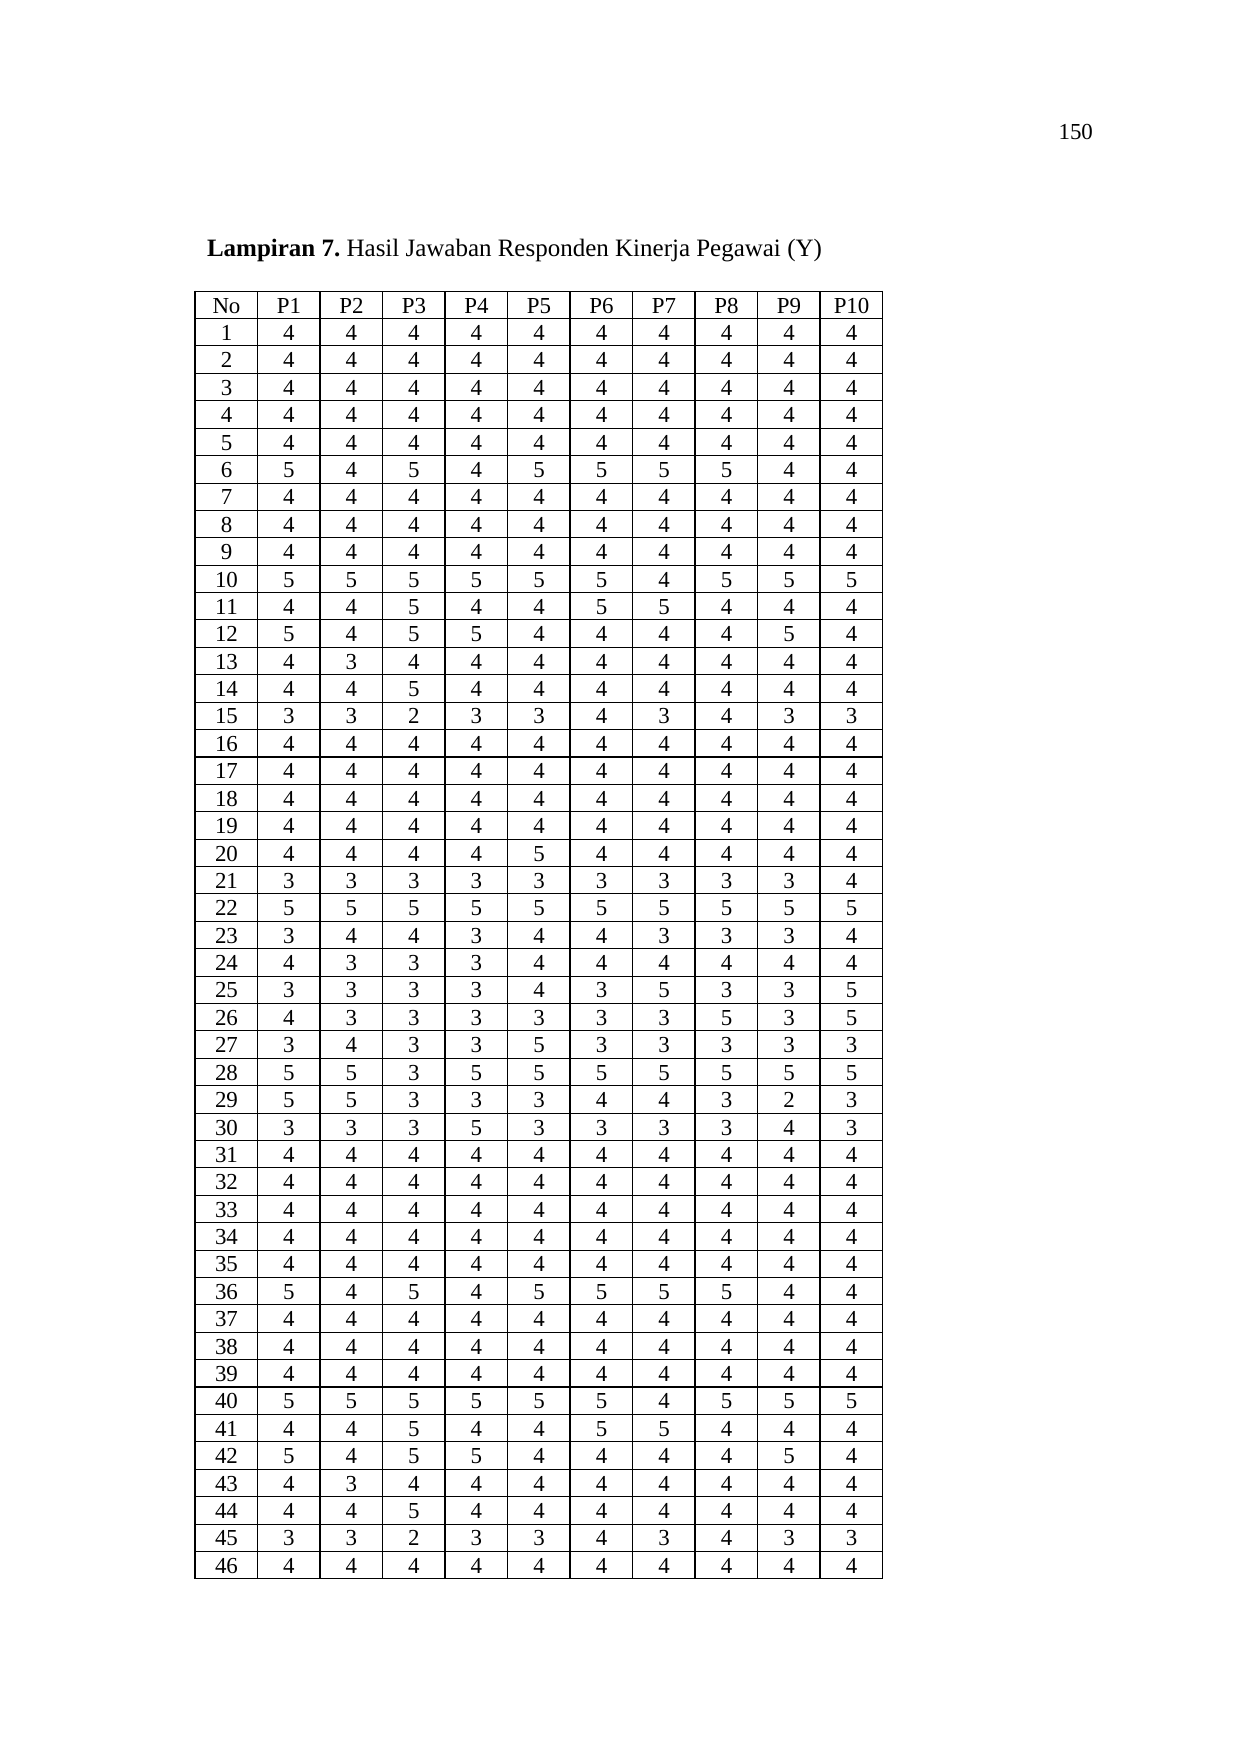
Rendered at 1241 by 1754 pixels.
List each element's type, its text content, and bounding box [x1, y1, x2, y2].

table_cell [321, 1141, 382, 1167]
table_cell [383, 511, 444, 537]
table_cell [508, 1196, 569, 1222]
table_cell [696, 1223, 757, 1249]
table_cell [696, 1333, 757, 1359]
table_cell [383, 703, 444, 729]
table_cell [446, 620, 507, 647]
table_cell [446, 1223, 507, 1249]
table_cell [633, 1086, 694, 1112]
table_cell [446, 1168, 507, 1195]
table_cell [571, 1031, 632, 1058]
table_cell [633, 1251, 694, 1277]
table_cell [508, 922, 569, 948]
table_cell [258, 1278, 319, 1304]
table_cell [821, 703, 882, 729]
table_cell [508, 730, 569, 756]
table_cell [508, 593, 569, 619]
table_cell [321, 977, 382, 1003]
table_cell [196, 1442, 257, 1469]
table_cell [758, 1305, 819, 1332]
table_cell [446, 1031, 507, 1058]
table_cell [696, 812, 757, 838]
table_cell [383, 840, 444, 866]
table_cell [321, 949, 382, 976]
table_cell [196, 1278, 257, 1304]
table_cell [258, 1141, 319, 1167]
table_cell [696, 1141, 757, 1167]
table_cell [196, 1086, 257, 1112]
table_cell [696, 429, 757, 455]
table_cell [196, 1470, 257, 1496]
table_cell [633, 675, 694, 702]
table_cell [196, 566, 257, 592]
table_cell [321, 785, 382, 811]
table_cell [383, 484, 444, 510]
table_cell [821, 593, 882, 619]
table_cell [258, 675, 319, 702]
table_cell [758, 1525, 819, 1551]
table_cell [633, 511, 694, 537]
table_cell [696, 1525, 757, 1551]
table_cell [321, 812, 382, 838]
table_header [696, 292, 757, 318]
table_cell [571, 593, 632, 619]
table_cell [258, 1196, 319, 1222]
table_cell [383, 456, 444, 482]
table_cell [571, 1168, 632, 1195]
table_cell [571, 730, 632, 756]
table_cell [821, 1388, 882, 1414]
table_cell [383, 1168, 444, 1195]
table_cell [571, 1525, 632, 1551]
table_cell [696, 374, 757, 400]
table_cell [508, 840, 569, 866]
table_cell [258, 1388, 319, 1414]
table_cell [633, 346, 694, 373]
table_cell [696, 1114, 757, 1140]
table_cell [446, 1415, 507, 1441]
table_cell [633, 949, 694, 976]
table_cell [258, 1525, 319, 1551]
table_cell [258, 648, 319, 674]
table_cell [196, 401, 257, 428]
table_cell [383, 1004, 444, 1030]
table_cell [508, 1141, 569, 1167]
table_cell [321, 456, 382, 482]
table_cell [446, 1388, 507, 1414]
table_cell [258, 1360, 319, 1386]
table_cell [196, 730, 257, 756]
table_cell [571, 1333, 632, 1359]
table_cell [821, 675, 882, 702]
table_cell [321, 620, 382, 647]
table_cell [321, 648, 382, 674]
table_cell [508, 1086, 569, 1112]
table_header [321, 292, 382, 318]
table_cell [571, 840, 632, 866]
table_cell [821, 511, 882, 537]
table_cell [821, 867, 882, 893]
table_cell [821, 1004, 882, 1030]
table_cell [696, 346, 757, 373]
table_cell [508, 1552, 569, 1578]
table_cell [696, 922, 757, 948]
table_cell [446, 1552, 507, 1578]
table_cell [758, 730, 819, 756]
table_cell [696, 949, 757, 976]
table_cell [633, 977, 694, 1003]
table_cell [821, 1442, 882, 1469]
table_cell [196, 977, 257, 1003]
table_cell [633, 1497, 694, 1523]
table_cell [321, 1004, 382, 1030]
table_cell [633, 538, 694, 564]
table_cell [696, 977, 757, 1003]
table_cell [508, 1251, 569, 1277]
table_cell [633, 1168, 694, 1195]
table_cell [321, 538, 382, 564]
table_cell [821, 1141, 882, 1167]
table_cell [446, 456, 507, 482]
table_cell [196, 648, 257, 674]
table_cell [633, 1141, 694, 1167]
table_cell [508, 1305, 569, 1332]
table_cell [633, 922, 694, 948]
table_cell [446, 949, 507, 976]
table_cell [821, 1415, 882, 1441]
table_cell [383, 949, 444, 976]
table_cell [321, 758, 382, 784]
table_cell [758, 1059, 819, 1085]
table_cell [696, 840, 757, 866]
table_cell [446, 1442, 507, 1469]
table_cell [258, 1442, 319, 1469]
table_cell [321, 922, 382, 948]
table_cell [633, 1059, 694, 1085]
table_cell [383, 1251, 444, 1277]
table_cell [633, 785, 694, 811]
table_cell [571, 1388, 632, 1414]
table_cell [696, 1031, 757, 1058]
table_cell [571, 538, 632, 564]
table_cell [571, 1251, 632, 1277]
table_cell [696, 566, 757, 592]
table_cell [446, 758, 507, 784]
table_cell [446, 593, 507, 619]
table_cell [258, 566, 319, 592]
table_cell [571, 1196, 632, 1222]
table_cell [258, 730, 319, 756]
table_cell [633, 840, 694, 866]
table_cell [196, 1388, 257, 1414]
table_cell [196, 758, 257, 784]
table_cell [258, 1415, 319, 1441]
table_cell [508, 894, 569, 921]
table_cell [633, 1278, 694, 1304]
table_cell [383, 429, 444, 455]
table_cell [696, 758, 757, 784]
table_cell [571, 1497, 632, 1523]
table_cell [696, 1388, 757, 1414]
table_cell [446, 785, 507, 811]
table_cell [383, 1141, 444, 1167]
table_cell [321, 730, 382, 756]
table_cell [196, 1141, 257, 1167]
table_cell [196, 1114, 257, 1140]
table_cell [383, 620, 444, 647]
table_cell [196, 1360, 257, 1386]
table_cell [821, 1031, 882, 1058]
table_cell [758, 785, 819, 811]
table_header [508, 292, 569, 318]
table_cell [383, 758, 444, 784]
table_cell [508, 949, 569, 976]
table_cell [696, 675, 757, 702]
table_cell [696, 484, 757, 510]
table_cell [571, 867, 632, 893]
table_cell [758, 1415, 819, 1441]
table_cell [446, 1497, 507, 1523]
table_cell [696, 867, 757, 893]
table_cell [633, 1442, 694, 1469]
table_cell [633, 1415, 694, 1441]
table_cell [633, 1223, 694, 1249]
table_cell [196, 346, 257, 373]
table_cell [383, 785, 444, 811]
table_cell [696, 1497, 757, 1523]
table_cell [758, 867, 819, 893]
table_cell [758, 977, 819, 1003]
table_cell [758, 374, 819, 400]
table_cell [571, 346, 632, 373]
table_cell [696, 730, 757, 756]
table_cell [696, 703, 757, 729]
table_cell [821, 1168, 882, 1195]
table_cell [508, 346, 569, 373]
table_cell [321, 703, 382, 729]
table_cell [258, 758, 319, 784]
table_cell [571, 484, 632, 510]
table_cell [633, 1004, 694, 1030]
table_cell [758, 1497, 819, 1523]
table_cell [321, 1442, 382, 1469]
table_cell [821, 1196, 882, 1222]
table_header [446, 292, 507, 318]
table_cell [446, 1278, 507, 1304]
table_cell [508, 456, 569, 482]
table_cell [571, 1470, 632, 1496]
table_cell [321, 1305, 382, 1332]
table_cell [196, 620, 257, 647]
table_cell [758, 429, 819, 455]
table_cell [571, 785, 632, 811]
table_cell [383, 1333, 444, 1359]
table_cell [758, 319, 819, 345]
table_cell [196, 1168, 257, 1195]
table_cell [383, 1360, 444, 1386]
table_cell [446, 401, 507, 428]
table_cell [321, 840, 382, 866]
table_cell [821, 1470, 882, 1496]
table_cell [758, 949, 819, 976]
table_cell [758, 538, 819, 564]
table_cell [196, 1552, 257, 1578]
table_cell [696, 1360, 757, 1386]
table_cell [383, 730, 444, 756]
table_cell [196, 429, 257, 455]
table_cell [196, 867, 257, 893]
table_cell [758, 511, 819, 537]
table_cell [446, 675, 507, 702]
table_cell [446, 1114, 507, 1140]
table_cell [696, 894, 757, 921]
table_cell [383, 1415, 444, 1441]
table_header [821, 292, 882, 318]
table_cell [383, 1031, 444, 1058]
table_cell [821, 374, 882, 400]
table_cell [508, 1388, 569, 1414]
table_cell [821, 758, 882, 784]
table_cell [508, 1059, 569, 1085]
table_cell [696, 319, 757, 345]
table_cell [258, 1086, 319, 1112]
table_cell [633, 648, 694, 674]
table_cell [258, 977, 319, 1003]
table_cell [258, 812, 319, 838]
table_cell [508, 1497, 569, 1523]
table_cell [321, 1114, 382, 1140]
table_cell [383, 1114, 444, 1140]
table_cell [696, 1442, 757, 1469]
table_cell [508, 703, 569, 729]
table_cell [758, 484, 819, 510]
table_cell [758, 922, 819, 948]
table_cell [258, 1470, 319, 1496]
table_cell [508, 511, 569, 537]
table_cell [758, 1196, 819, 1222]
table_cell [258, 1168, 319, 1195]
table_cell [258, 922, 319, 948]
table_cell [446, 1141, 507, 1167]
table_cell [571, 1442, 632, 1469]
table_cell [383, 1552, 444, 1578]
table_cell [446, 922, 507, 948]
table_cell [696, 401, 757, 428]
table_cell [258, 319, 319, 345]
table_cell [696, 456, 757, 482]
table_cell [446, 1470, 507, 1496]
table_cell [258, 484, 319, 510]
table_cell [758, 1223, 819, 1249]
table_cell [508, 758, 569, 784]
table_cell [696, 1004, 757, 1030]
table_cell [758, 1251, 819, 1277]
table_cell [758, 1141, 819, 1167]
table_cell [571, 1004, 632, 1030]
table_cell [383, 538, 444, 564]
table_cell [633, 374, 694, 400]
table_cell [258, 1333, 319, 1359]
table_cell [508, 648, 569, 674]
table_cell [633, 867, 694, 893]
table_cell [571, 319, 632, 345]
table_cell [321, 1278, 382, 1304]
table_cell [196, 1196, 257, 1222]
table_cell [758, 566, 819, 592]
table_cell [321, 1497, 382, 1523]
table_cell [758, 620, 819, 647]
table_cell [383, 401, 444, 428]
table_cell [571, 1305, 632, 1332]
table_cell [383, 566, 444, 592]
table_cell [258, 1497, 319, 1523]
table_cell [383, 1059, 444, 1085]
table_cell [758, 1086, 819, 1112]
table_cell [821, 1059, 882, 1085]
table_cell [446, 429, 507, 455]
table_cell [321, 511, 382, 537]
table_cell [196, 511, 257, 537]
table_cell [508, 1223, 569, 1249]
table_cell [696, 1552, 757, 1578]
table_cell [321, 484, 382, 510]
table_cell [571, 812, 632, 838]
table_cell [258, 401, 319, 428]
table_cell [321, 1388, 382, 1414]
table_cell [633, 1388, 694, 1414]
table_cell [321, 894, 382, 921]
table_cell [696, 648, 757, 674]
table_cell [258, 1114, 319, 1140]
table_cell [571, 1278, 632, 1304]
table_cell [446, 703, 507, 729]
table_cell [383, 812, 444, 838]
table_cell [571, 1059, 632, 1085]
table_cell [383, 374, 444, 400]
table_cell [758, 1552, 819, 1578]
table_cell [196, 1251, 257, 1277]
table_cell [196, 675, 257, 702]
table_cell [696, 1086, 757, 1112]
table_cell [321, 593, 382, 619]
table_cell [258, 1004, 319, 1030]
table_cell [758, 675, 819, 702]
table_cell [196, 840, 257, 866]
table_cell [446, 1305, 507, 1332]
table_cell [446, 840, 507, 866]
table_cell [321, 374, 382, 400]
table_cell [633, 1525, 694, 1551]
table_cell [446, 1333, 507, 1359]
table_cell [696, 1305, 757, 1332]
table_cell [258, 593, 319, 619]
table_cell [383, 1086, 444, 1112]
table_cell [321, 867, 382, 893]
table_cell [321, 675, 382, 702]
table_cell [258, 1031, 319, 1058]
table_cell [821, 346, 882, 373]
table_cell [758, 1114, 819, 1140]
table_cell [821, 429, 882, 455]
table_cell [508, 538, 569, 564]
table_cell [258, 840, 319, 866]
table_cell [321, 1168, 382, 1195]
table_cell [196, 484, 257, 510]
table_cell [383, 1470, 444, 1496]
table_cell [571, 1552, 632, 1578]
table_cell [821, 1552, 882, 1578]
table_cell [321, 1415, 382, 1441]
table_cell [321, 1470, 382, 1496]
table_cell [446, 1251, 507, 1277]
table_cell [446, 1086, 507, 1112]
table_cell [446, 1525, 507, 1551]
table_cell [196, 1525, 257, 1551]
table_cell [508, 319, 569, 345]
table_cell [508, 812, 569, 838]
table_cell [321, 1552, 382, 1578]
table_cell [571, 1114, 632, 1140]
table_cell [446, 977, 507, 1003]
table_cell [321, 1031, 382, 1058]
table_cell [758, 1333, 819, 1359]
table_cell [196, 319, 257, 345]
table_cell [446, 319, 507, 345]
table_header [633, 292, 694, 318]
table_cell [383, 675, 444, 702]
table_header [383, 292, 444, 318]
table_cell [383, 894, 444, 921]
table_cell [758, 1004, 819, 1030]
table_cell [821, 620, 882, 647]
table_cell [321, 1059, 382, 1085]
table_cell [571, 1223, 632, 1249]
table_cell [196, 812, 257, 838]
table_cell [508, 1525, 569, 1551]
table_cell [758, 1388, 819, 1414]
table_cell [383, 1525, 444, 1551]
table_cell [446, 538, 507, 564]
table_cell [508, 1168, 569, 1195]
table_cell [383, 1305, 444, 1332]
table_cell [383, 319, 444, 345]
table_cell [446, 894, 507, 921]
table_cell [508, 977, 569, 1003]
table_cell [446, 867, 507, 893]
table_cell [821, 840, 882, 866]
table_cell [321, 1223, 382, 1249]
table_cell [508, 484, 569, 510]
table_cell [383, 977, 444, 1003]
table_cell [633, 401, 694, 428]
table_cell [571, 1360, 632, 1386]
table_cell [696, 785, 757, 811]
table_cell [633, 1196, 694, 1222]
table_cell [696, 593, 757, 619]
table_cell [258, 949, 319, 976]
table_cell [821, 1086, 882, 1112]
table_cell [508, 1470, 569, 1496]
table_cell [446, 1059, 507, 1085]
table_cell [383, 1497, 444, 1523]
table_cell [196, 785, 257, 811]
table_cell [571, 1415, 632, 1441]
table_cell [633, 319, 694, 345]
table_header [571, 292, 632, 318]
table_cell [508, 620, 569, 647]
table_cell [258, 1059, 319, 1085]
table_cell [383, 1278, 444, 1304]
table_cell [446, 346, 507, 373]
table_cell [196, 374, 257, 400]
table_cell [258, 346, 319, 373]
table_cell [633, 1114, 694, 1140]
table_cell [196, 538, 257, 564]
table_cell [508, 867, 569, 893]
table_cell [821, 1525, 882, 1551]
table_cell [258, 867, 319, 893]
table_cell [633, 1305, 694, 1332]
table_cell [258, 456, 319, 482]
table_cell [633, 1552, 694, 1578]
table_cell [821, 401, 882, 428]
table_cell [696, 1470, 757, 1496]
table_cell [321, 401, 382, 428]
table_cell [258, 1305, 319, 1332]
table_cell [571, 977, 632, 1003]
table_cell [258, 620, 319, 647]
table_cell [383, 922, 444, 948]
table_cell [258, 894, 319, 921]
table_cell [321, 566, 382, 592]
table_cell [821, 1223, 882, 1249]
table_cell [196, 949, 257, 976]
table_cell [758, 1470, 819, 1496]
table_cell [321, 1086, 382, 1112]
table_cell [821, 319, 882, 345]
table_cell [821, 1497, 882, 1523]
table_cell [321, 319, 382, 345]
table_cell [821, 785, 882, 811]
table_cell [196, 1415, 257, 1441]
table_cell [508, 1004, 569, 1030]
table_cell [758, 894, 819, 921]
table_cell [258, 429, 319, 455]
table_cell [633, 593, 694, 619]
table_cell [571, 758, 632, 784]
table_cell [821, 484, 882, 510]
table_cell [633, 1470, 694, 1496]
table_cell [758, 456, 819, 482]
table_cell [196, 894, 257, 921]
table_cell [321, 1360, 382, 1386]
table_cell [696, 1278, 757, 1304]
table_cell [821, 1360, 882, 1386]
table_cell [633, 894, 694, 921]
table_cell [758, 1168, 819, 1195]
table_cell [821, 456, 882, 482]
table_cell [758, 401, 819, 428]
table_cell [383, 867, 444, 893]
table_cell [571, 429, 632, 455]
text Lampiran 7. Hasil Jawaban Responden Kinerja Pegawai (Y) [207, 233, 1092, 262]
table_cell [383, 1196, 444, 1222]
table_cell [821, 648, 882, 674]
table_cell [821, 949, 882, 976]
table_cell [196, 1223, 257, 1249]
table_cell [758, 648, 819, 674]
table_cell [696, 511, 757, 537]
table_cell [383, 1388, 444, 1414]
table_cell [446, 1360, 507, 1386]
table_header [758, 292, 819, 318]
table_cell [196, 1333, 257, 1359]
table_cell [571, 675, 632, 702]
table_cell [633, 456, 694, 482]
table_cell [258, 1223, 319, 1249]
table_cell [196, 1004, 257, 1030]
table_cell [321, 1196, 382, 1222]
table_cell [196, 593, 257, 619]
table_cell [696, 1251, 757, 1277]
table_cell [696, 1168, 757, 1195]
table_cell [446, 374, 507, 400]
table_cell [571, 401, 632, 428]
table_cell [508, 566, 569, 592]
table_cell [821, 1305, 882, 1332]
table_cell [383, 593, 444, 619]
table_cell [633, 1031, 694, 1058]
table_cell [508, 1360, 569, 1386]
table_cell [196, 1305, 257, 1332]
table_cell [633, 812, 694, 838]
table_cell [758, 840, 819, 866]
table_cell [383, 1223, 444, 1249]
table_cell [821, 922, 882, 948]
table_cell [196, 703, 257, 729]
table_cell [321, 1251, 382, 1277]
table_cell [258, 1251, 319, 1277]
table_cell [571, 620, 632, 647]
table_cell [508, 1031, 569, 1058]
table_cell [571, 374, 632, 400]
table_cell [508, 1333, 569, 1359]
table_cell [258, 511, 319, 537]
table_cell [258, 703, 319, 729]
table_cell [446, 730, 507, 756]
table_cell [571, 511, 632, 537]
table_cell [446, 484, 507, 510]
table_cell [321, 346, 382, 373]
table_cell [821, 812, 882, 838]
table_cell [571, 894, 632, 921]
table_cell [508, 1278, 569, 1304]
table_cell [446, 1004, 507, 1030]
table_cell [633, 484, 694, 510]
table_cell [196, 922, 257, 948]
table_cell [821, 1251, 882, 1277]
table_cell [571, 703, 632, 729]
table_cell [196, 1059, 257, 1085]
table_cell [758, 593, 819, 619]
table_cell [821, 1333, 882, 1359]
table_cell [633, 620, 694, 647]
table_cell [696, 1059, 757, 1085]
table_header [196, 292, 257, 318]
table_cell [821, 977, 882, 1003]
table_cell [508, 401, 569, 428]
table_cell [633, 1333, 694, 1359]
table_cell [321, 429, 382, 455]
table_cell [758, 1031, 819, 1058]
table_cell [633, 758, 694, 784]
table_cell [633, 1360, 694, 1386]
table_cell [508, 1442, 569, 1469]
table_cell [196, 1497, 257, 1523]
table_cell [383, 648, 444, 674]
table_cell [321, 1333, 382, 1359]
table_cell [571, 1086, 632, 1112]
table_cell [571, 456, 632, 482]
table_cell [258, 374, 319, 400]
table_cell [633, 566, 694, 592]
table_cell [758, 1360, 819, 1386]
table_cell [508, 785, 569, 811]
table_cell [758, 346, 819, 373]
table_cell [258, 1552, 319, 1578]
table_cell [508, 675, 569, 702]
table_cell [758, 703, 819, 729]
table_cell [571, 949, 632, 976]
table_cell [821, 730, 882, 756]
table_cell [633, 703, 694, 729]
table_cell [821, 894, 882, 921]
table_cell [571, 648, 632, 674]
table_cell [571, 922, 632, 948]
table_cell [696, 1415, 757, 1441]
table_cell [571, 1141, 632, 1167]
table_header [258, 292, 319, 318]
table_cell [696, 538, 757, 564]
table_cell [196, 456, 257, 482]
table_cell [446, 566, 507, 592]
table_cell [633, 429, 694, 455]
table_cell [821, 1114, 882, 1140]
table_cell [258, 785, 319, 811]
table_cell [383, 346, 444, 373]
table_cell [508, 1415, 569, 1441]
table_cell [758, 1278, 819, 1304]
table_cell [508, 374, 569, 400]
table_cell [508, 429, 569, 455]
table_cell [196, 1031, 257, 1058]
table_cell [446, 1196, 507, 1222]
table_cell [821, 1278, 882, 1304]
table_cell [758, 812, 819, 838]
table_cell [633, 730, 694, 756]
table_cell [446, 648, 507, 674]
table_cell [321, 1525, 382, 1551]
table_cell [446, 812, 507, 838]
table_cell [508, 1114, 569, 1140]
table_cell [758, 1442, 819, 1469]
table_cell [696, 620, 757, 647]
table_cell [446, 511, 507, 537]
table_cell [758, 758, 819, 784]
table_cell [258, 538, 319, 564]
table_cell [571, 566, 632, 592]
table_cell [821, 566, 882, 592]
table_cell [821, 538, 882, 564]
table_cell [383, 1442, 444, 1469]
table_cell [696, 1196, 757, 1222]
